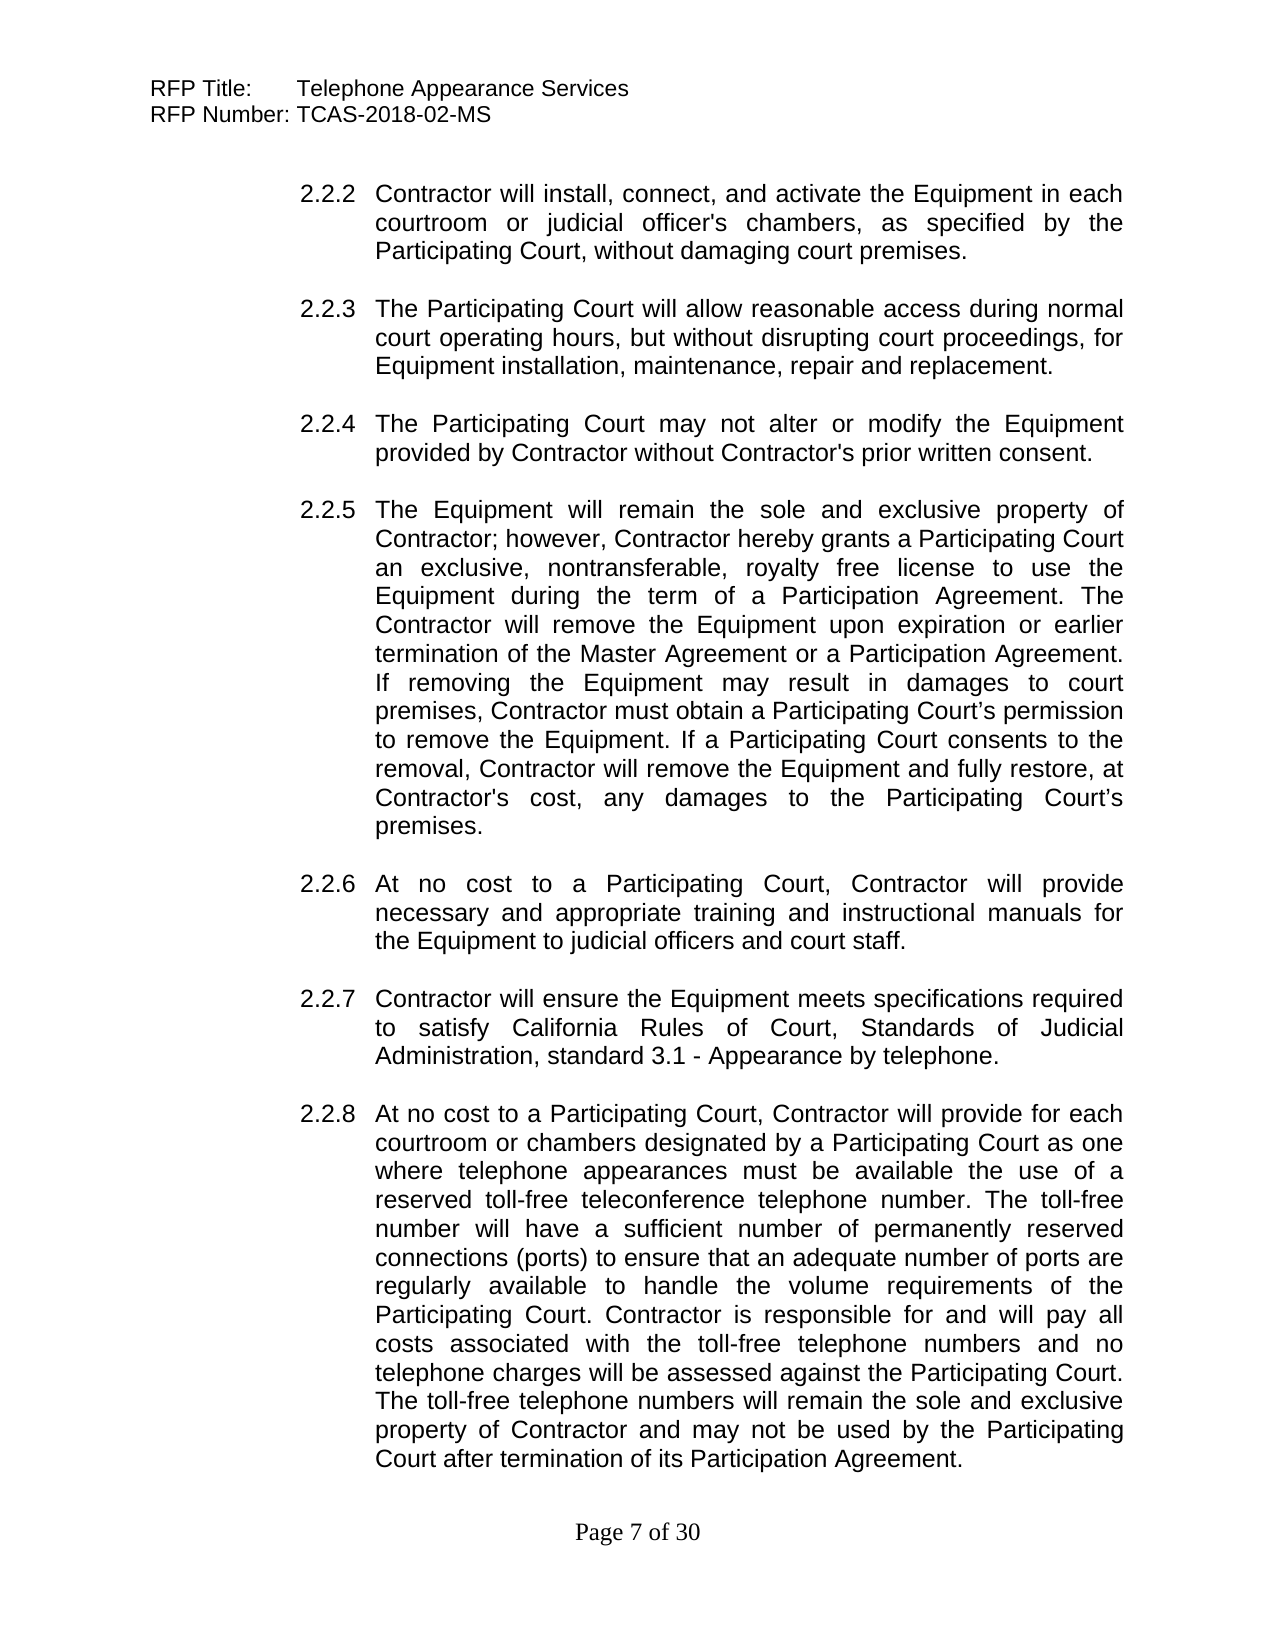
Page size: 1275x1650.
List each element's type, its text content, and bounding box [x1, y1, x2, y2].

list 2.2.3 The Participating Court will allow reasonable access during normal court operating hours, but without disrupting court proceedings, for Equipment installation, maintenance, repair and replacement. [300, 294, 1125, 380]
list 2.2.6 At no cost to a Participating Court, Contractor will provide necessary and appropriate training and instructional manuals for the Equipment to judicial officers and court staff. [300, 869, 1125, 955]
list 2.2.2 Contractor will install, connect, and activate the Equipment in each courtroom or judicial officer's chambers, as specified by the Participating Court, without damaging court premises. [300, 179, 1125, 265]
list 2.2.4 The Participating Court may not alter or modify the Equipment provided by Contractor without Contractor's prior written consent. [300, 409, 1125, 466]
list 2.2.7 Contractor will ensure the Equipment meets specifications required to satisfy California Rules of Court, Standards of Judicial Administration, standard 3.1 - Appearance by telephone. [300, 984, 1125, 1070]
list 2.2.5 The Equipment will remain the sole and exclusive property of Contractor; however, Contractor hereby grants a Participating Court an exclusive, nontransferable, royalty free license to use the Equipment during the term of a Participation Agreement. The Contractor will remove the Equipment upon expiration or earlier termination of the Master Agreement or a Participation Agreement. If removing the Equipment may result in damages to court premises, Contractor must obtain a Participating Court’s permission to remove the Equipment. If a Participating Court consents to the removal, Contractor will remove the Equipment and fully restore, at Contractor's cost, any damages to the Participating Court’s premises. [300, 495, 1125, 840]
list 2.2.8 At no cost to a Participating Court, Contractor will provide for each courtroom or chambers designated by a Participating Court as one where telephone appearances must be available the use of a reserved toll-free teleconference telephone number. The toll-free number will have a sufficient number of permanently reserved connections (ports) to ensure that an adequate number of ports are regularly available to handle the volume requirements of the Participating Court. Contractor is responsible for and will pay all costs associated with the toll-free telephone numbers and no telephone charges will be assessed against the Participating Court. The toll-free telephone numbers will remain the sole and exclusive property of Contractor and may not be used by the Participating Court after termination of its Participation Agreement. [300, 1099, 1125, 1472]
